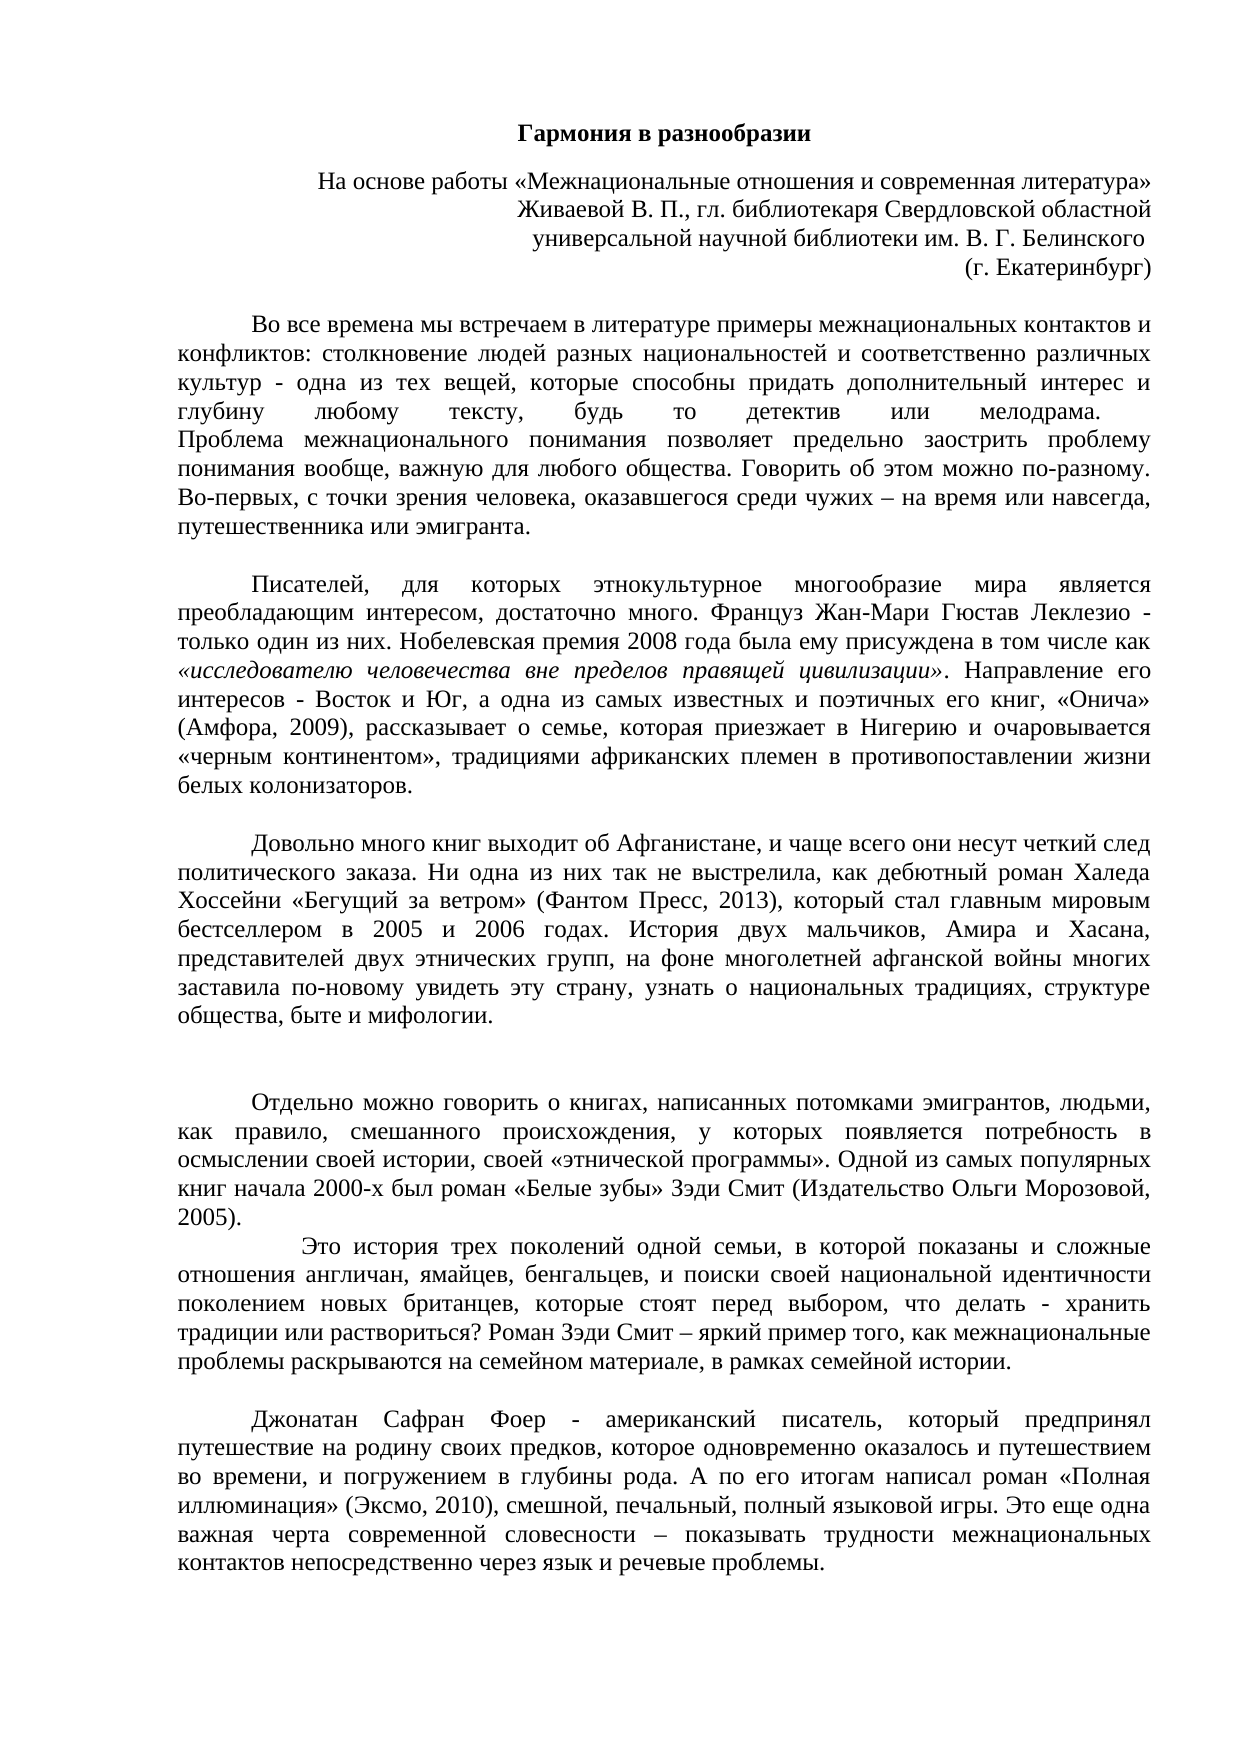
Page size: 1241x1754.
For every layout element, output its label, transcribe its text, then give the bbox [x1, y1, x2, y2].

text Отдельно можно говорить о книгах, написанных потомками эмигрантов, людьми, как правило, смешанного происхождения, у которых появляется потребность в осмыслении своей истории, своей «этнической программы». Одной из самых популярных книг начала 2000-х был роман «Белые зубы» Зэди Смит (Издательство Ольги Морозовой, 2005). [177, 1087, 1152, 1231]
text Живаевой В. П., гл. библиотекаря Свердловской областной [177, 194, 1152, 223]
text Во все времена мы встречаем в литературе примеры межнациональных контактов и конфликтов: столкновение людей разных национальностей и соответственно различных культур - одна из тех вещей, которые способны придать дополнительный интерес и глубину любому тексту, будь то детектив или мелодрама. Проблема межнационального понимания позволяет предельно заострить проблему понимания вообще, важную для любого общества. Говорить об этом можно по-разному. Во-первых, с точки зрения человека, оказавшегося среди чужих – на время или навсегда, путешественника или эмигранта. [177, 309, 1152, 539]
text Писателей, для которых этнокультурное многообразие мира является преобладающим интересом, достаточно много. Француз Жан-Мари Гюстав Леклезио - только один из них. Нобелевская премия 2008 года была ему присуждена в том числе как «исследователю человечества вне пределов правящей цивилизации». Направление его интересов - Восток и Юг, а одна из самых известных и поэтичных его книг, «Онича» (Амфора, 2009), рассказывает о семье, которая приезжает в Нигерию и очаровывается «черным континентом», традициями африканских племен в противопоставлении жизни белых колонизаторов. [177, 569, 1152, 799]
text Это история трех поколений одной семьи, в которой показаны и сложные отношения англичан, ямайцев, бенгальцев, и поиски своей национальной идентичности поколением новых британцев, которые стоят перед выбором, что делать - хранить традиции или раствориться? Роман Зэди Смит – яркий пример того, как межнациональные проблемы раскрываются на семейном материале, в рамках семейной истории. [177, 1231, 1152, 1374]
text Довольно много книг выходит об Афганистане, и чаще всего они несут четкий след политического заказа. Ни одна из них так не выстрелила, как дебютный роман Халеда Хоссейни «Бегущий за ветром» (Фантом Пресс, 2013), который стал главным мировым бестселлером в 2005 и 2006 годах. История двух мальчиков, Амира и Хасана, представителей двух этнических групп, на фоне многолетней афганской войны многих заставила по-новому увидеть эту страну, узнать о национальных традициях, структуре общества, быте и мифологии. [177, 828, 1152, 1029]
text универсальной научной библиотеки им. В. Г. Белинского (г. Екатеринбург) [177, 223, 1152, 281]
text Гармония в разнообразии [177, 118, 1152, 147]
text Джонатан Сафран Фоер - американский писатель, который предпринял путешествие на родину своих предков, которое одновременно оказалось и путешествием во времени, и погружением в глубины рода. А по его итогам написал роман «Полная иллюминация» (Эксмо, 2010), смешной, печальный, полный языковой игры. Это еще одна важная черта современной словесности – показывать трудности межнациональных контактов непосредственно через язык и речевые проблемы. [177, 1404, 1152, 1576]
text На основе работы «Межнациональные отношения и современная литература» [177, 166, 1152, 194]
